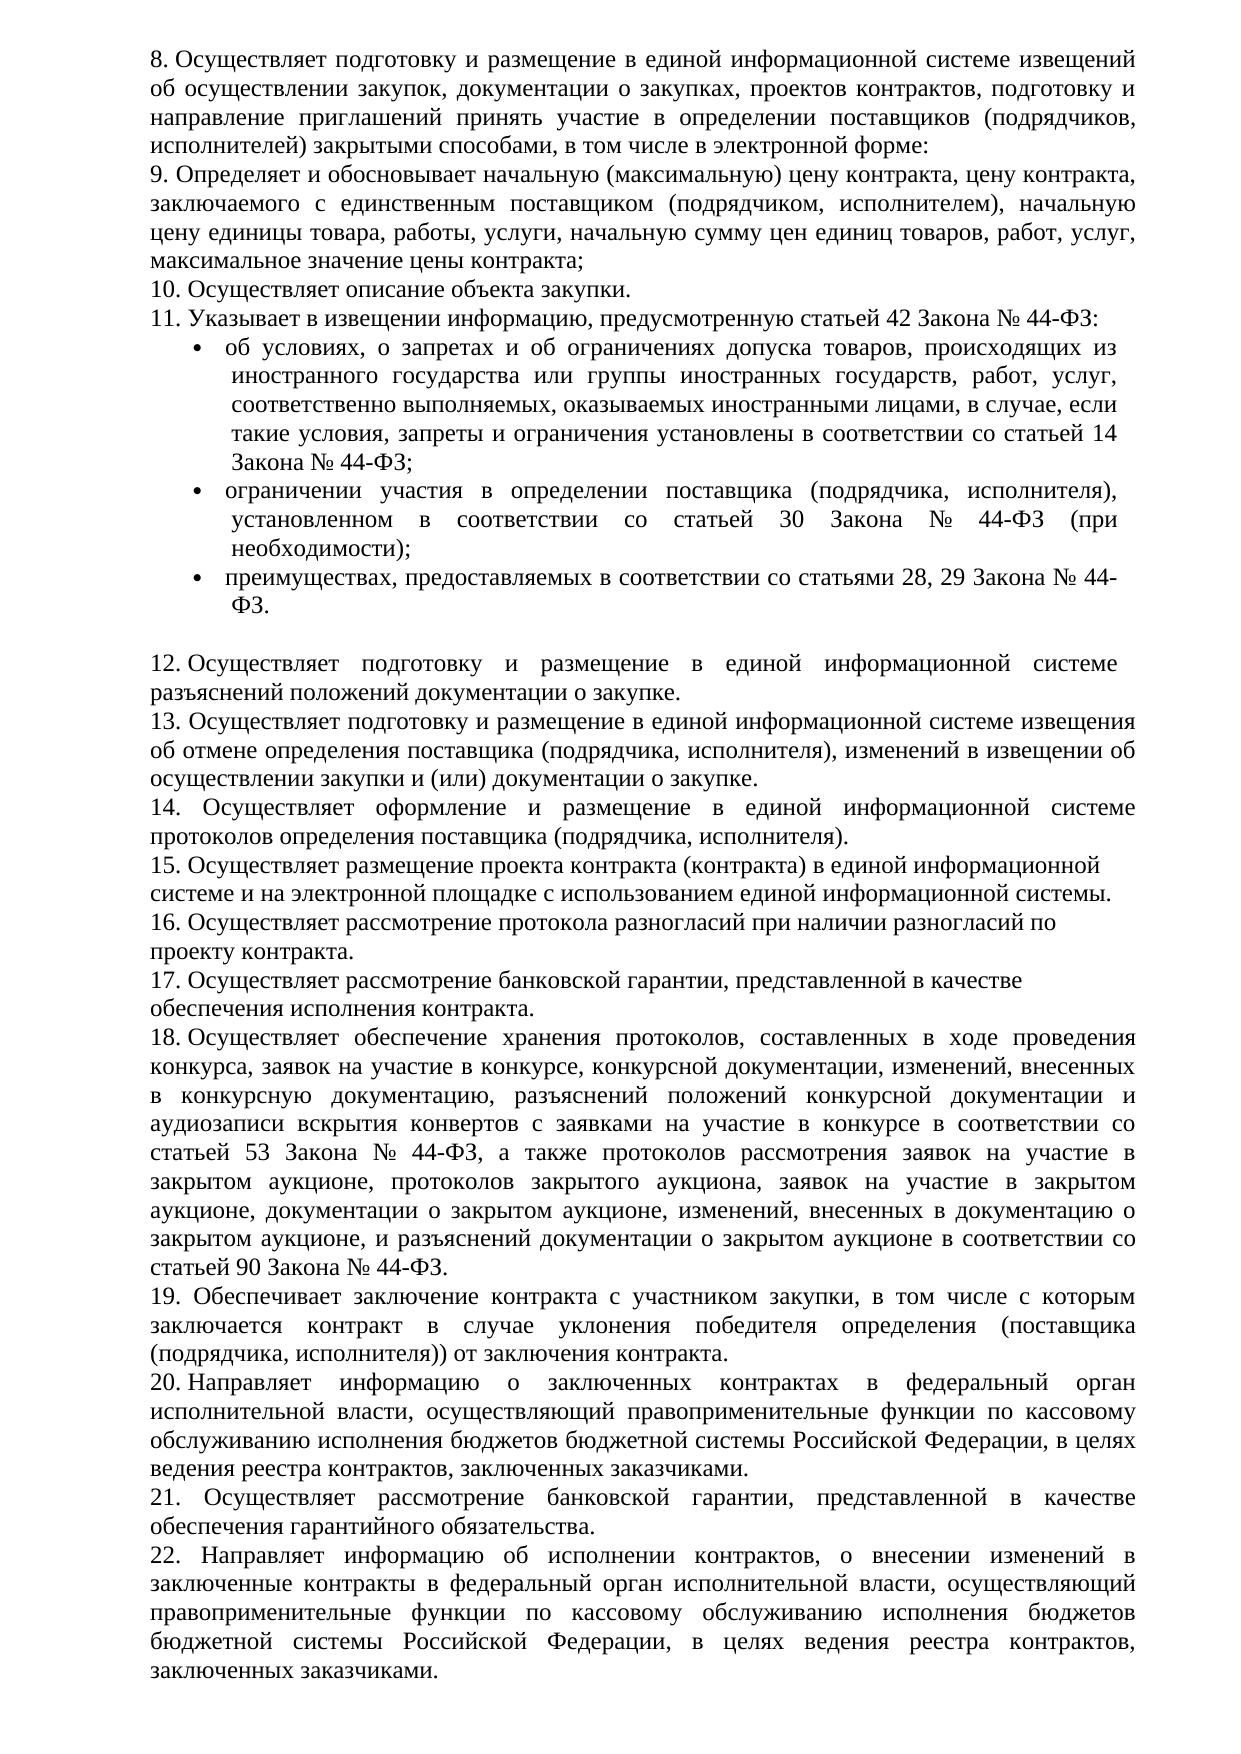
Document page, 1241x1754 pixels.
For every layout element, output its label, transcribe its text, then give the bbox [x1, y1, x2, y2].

list ограничении участия в определении поставщика (подрядчика, исполнителя), установленном в соответствии со статьей 30 Закона № 44-ФЗ (при необходимости); [194, 533, 1118, 619]
text 12. Осуществляет подготовку и размещение в единой информационной системе разъяснений положений документации о закупке. [150, 735, 1118, 793]
text 20. Направляет информацию о заключенных контрактах в федеральный орган исполнительной власти, осуществляющий правоприменительные функции по кассовому обслуживанию исполнения бюджетов бюджетной системы Российской Федерации, в целях ведения реестра контрактов, заключенных заказчиками. [150, 1454, 1137, 1569]
text 14. Осуществляет оформление и размещение в единой информационной системе протоколов определения поставщика (подрядчика, исполнителя). [150, 879, 1137, 936]
text 11. Указывает в извещении информацию, предусмотренную статьей 42 Закона № 44-ФЗ: [150, 361, 1137, 389]
list преимуществах, предоставляемых в соответствии со статьями 28, 29 Закона № 44-ФЗ. [194, 648, 1118, 706]
text 19. Обеспечивает заключение контракта с участником закупки, в том числе с которым заключается контракт в случае уклонения победителя определения (поставщика (подрядчика, исполнителя)) от заключения контракта. [150, 1368, 1137, 1454]
text 17. Осуществляет рассмотрение банковской гарантии, представленной в качестве обеспечения исполнения контракта. [150, 1051, 1137, 1109]
text 13. Осуществляет подготовку и размещение в единой информационной системе извещения об отмене определения поставщика (подрядчика, исполнителя), изменений в извещении об осуществлении закупки и (или) документации о закупке. [150, 793, 1137, 879]
text 18. Осуществляет обеспечение хранения протоколов, составленных в ходе проведения конкурса, заявок на участие в конкурсе, конкурсной документации, изменений, внесенных в конкурсную документацию, разъяснений положений конкурсной документации и аудиозаписи вскрытия конвертов с заявками на участие в конкурсе в соответствии со статьей 53 Закона № 44-ФЗ, а также протоколов рассмотрения заявок на участие в закрытом аукционе, протоколов закрытого аукциона, заявок на участие в закрытом аукционе, документации о закрытом аукционе, изменений, внесенных в документацию о закрытом аукционе, и разъяснений документации о закрытом аукционе в соответствии со статьей 90 Закона № 44-ФЗ. [150, 1109, 1137, 1368]
text 9. Определяет и обосновывает начальную (максимальную) цену контракта, цену контракта, заключаемого с единственным поставщиком (подрядчиком, исполнителем), начальную цену единицы товара, работы, услуги, начальную сумму цен единиц товаров, работ, услуг, максимальное значение цены контракта; [150, 217, 1137, 332]
text 10. Осуществляет описание объекта закупки. [150, 332, 1137, 361]
list об условиях, о запретах и об ограничениях допуска товаров, происходящих из иностранного государства или группы иностранных государств, работ, услуг, соответственно выполняемых, оказываемых иностранными лицами, в случае, если такие условия, запреты и ограничения установлены в соответствии со статьей 14 Закона № 44-ФЗ; [194, 389, 1118, 533]
text 21. Осуществляет рассмотрение банковской гарантии, представленной в качестве обеспечения гарантийного обязательства. [150, 1569, 1137, 1626]
text 16. Осуществляет рассмотрение протокола разногласий при наличии разногласий по проекту контракта. [150, 994, 1137, 1051]
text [150, 1626, 1137, 1684]
text 15. Осуществляет размещение проекта контракта (контракта) в единой информационной системе и на электронной площадке с использованием единой информационной системы. [150, 936, 1137, 994]
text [150, 44, 1137, 102]
text 8. Осуществляет подготовку и размещение в единой информационной системе извещений об осуществлении закупок, документации о закупках, проектов контрактов, подготовку и направление приглашений принять участие в определении поставщиков (подрядчиков, исполнителей) закрытыми способами, в том числе в электронной форме: [150, 102, 1137, 217]
